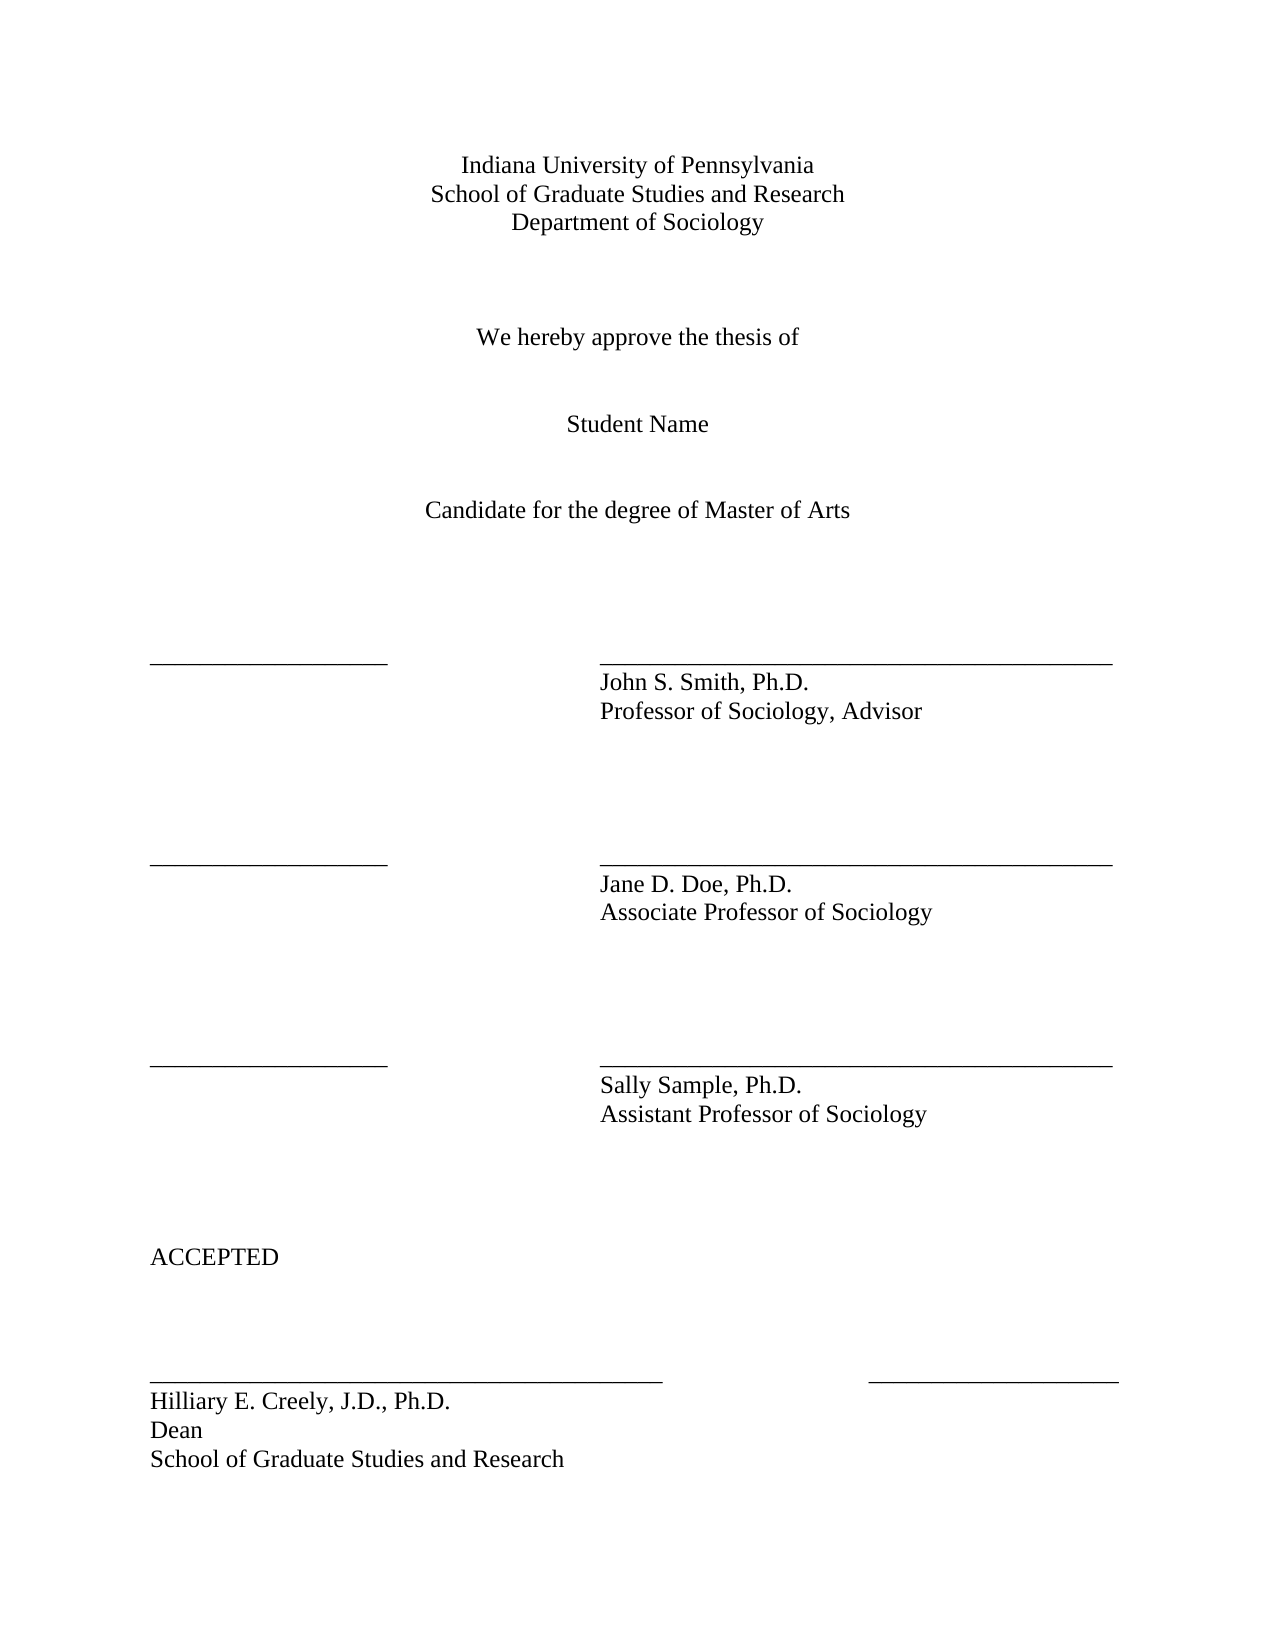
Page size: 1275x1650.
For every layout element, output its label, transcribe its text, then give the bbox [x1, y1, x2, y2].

text Sally Sample, Ph.D. [525, 1070, 1125, 1099]
text Hilliary E. Creely, J.D., Ph.D. [150, 1386, 1125, 1415]
text Candidate for the degree of Master of Arts [150, 495, 1125, 524]
text Jane D. Doe, Ph.D. [525, 869, 1125, 897]
text Assistant Professor of Sociology [525, 1099, 1125, 1127]
text ___________________ _________________________________________ [150, 639, 1125, 667]
text ACCEPTED [150, 1242, 1125, 1271]
text _________________________________________ ____________________ [150, 1357, 1125, 1386]
text Indiana University of Pennsylvania [150, 150, 1125, 179]
text Department of Sociology [150, 207, 1125, 236]
text School of Graduate Studies and Research [150, 1444, 1125, 1472]
text ___________________ _________________________________________ [150, 1041, 1125, 1070]
text Dean [150, 1415, 1125, 1444]
text ___________________ _________________________________________ [150, 840, 1125, 869]
text Student Name [150, 409, 1125, 437]
text Associate Professor of Sociology [525, 897, 1125, 926]
text Professor of Sociology, Advisor [525, 696, 1125, 725]
text John S. Smith, Ph.D. [525, 667, 1125, 696]
text School of Graduate Studies and Research [150, 179, 1125, 207]
text We hereby approve the thesis of [150, 322, 1125, 351]
